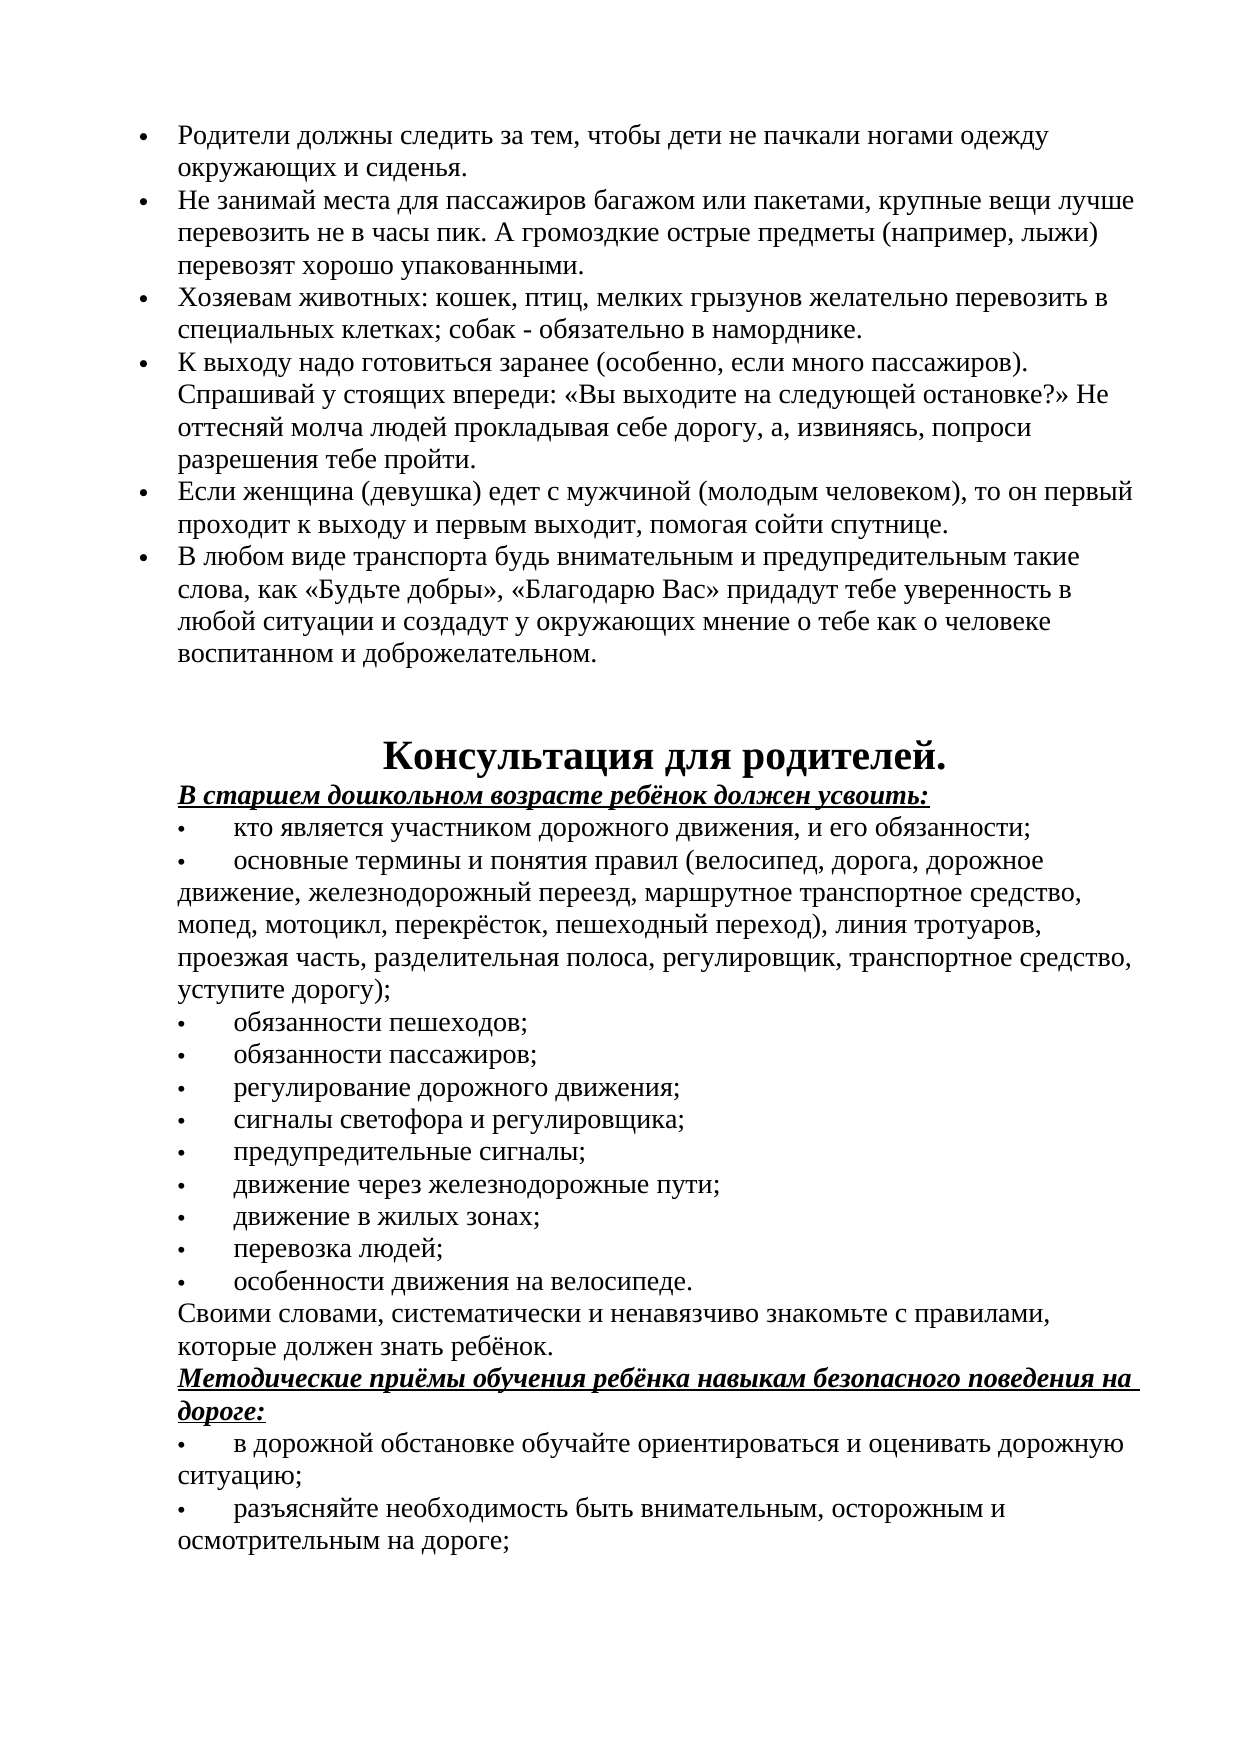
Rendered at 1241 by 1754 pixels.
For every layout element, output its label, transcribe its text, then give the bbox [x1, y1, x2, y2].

text • разъясняйте необходимость быть внимательным, осторожным и осмотрительным на дороге; [177, 1491, 1152, 1556]
list В любом виде транспорта будь внимательным и предупредительным такие слова, как «Будьте добры», «Благодарю Вас» придадут тебе уверенность в любой ситуации и создадут у окружающих мнение о тебе как о человеке воспитанном и доброжелательном. [140, 539, 1152, 669]
text • особенности движения на велосипеде. [177, 1264, 1152, 1296]
text • регулирование дорожного движения; [177, 1069, 1152, 1102]
text • обязанности пешеходов; [177, 1005, 1152, 1037]
list Хозяевам животных: кошек, птиц, мелких грызунов желательно перевозить в специальных клетках; собак - обязательно в наморднике. [140, 280, 1152, 345]
list К выходу надо готовиться заранее (особенно, если много пассажиров). Спрашивай у стоящих впереди: «Вы выходите на следующей остановке?» Не оттесняй молча людей прокладывая себе дорогу, а, извиняясь, попроси разрешения тебе пройти. [140, 345, 1152, 474]
text • основные термины и понятия правил (велосипед, дорога, дорожное движение, железнодорожный переезд, маршрутное транспортное средство, мопед, мотоцикл, перекрёсток, пешеходный переход), линия тротуаров, проезжая часть, разделительная полоса, регулировщик, транспортное средство, уступите дорогу); [177, 843, 1152, 1005]
text Своими словами, систематически и ненавязчиво знакомьте с правилами, которые должен знать ребёнок. [177, 1296, 1152, 1361]
text • кто является участником дорожного движения, и его обязанности; [177, 810, 1152, 843]
text Консультация для родителей. [177, 730, 1152, 778]
text Методические приёмы обучения ребёнка навыкам безопасного поведения на дороге: [177, 1361, 1152, 1426]
list Если женщина (девушка) едет с мужчиной (молодым человеком), то он первый проходит к выходу и первым выходит, помогая сойти спутнице. [140, 474, 1152, 539]
text • предупредительные сигналы; [177, 1134, 1152, 1167]
text • движение в жилых зонах; [177, 1199, 1152, 1232]
list Не занимай места для пассажиров багажом или пакетами, крупные вещи лучше перевозить не в часы пик. А громоздкие острые предметы (например, лыжи) перевозят хорошо упакованными. [140, 183, 1152, 280]
text • сигналы светофора и регулировщика; [177, 1102, 1152, 1134]
text • движение через железнодорожные пути; [177, 1167, 1152, 1199]
text • перевозка людей; [177, 1232, 1152, 1264]
text • обязанности пассажиров; [177, 1037, 1152, 1069]
list Родители должны следить за тем, чтобы дети не пачкали ногами одежду окружающих и сиденья. [140, 118, 1152, 183]
text В старшем дошкольном возрасте ребёнок должен усвоить: [177, 778, 1152, 810]
text • в дорожной обстановке обучайте ориентироваться и оценивать дорожную ситуацию; [177, 1426, 1152, 1491]
